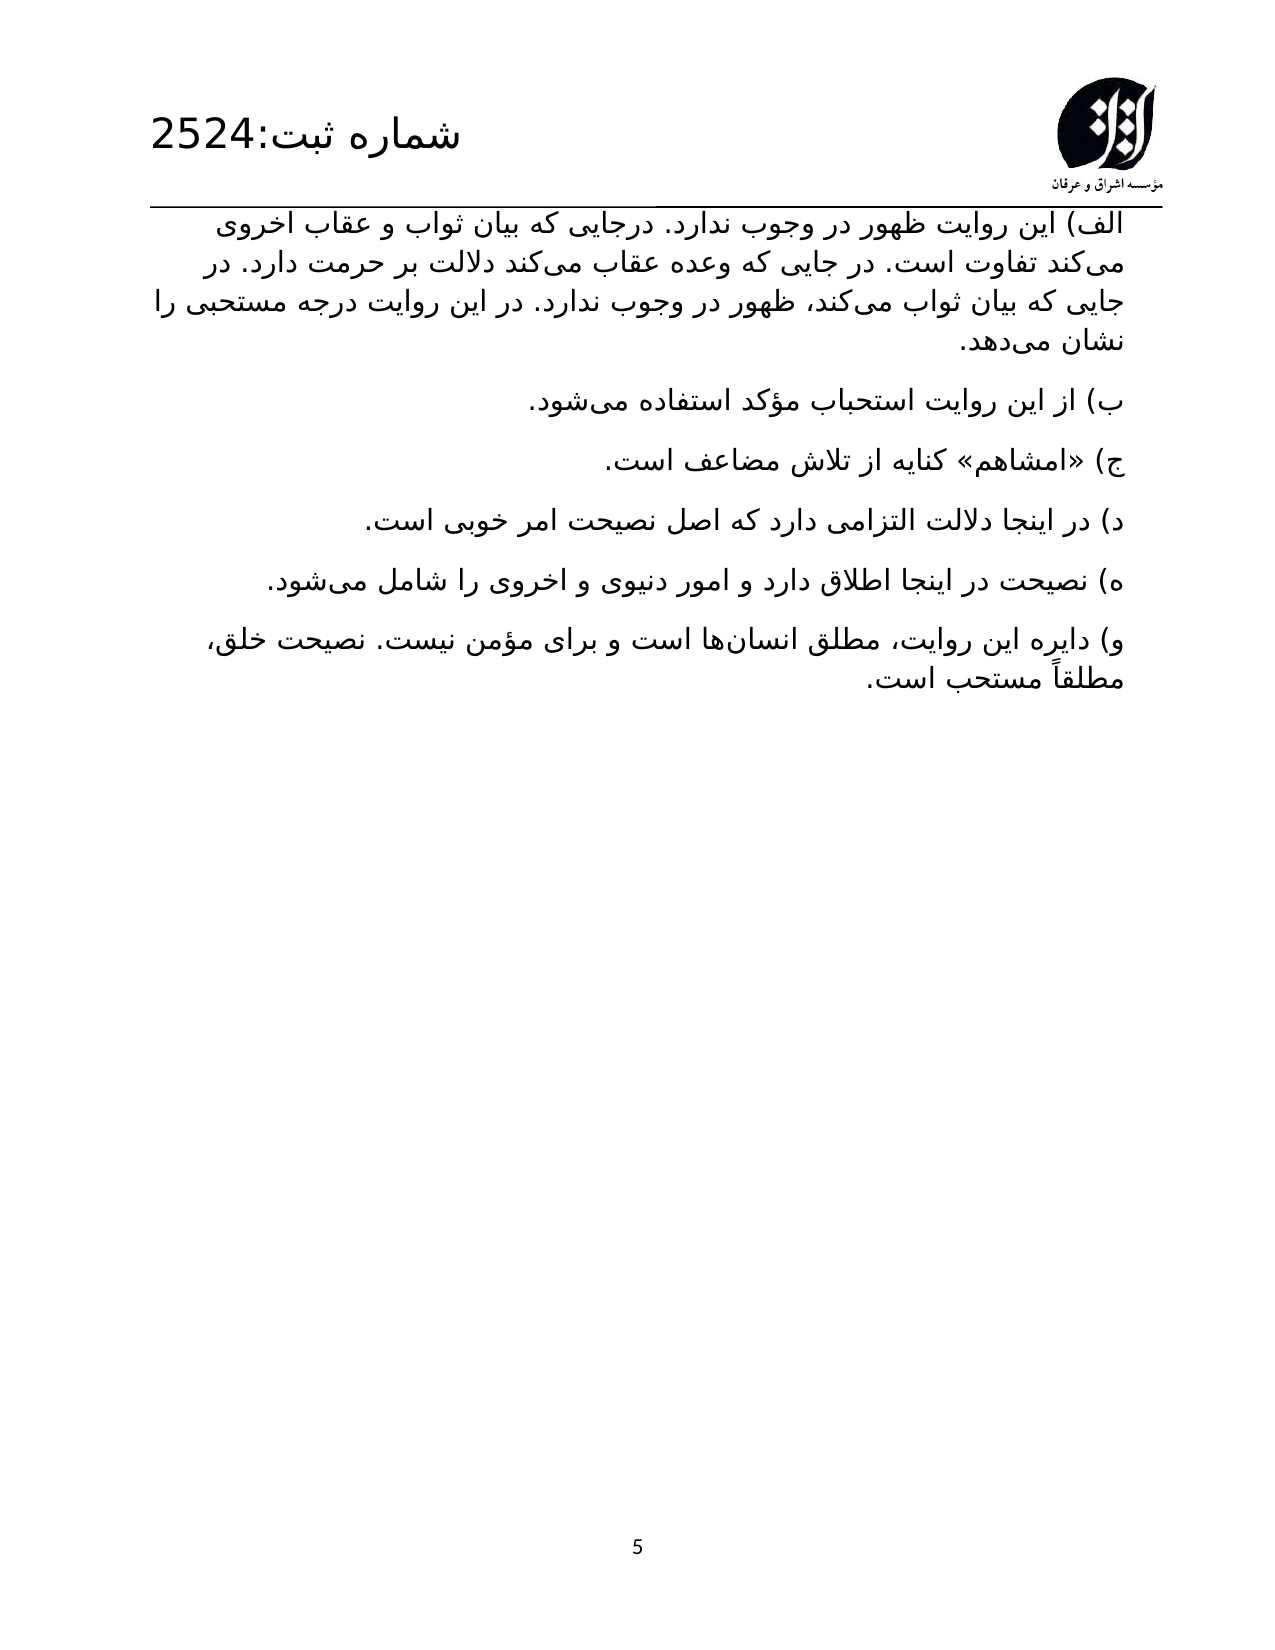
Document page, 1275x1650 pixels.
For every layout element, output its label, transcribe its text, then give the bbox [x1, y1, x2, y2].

text و) دایره این روایت، مطلق انسان‌ها است و برای مؤمن نیست. نصیحت خلق، مطلقاً مستحب است. [150, 623, 1125, 696]
text د) در اینجا دلالت التزامی دارد که اصل نصیحت امر خوبی است. [150, 503, 1125, 537]
text ب) از این روایت استحباب مؤکد استفاده می‌شود. [150, 383, 1125, 417]
picture [1048, 76, 1164, 194]
text الف) این روایت ظهور در وجوب ندارد. درجایی که بیان ثواب و عقاب اخروی می‌کند تفاوت است. در جایی که وعده عقاب می‌کند دلالت بر حرمت دارد. در جایی که بیان ثواب می‌کند، ظهور در وجوب ندارد. در این روایت درجه مستحبی را نشان می‌دهد. [150, 207, 1125, 358]
text ه) نصیحت در اینجا اطلاق دارد و امور دنیوی و اخروی را شامل می‌شود. [150, 563, 1125, 597]
text ج) «امشاهم» کنایه از تلاش مضاعف است. [150, 443, 1125, 477]
